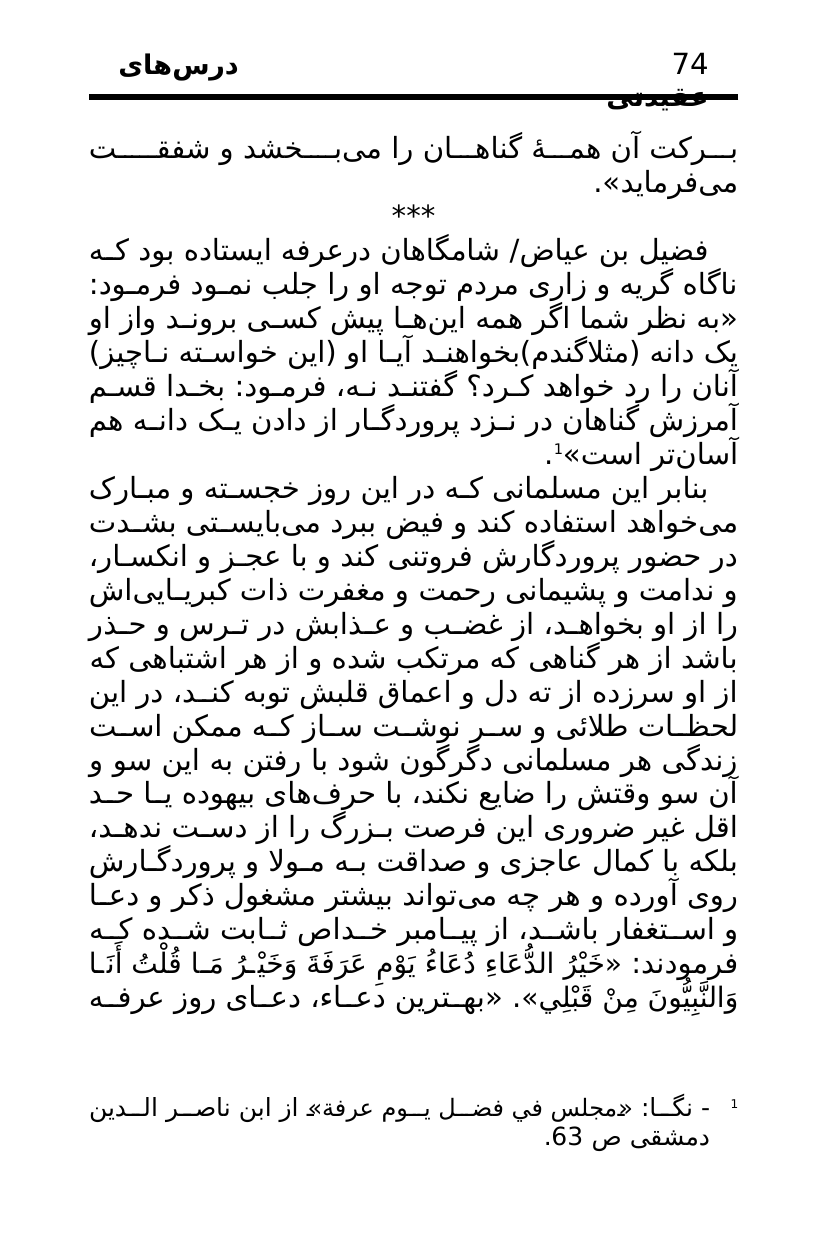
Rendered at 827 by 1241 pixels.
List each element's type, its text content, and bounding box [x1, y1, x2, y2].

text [89, 132, 738, 199]
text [89, 471, 738, 1014]
text فضیل بن عیاض/ شامگاهان درعرفه ایستاده بود که ناگاه گریه و زاری مردم توجه او را جلب نمود فرمود: «به نظر شما اگر همه این‌ها پیش کسی بروند واز او یک دانه (مثلاگندم)بخواهند آیا او (این خواسته ناچیز) آنان را رد خواهد کرد؟ گفتند نه، فرمود: بخدا قسم آمرزش گناهان در نزد پروردگار از دادن یک دانه هم آسان‌تر است». [89, 233, 738, 471]
text *** [89, 199, 738, 233]
